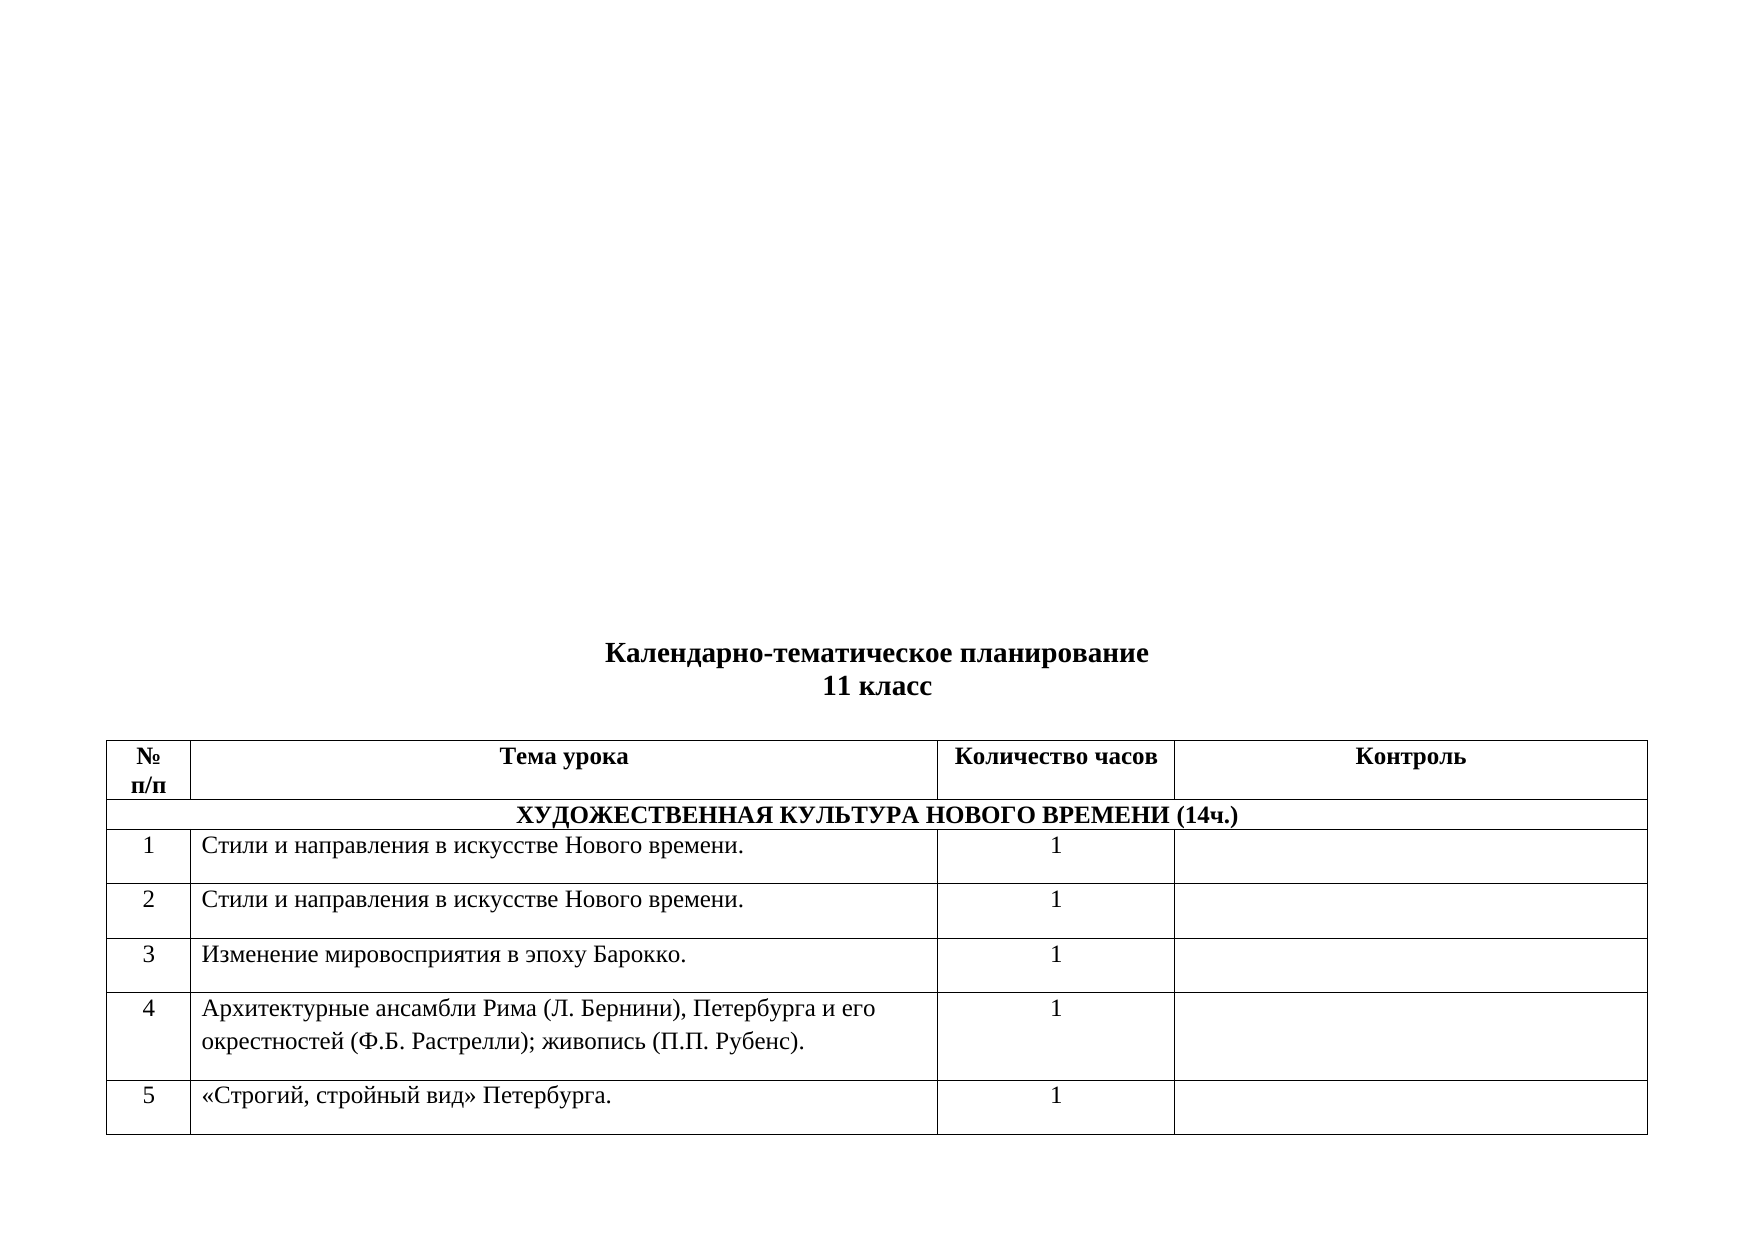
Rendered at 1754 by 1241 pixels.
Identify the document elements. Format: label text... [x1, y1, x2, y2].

table_cell [1175, 1081, 1647, 1134]
table_cell Стили и направления в искусстве Нового времени. [191, 884, 937, 938]
table_cell 5 [107, 1081, 190, 1134]
table_cell Изменение мировосприятия в эпоху Барокко. [191, 939, 937, 992]
table_cell 2 [107, 884, 190, 938]
table_header Количество часов [938, 741, 1174, 799]
table_cell 1 [938, 830, 1174, 883]
text Календарно-тематическое планирование [118, 635, 1636, 668]
table_cell 3 [107, 939, 190, 992]
table_cell 1 [938, 884, 1174, 938]
table_cell Стили и направления в искусстве Нового времени. [191, 830, 937, 883]
table_header № п/п [107, 741, 190, 799]
table_cell 1 [938, 939, 1174, 992]
table_cell 1 [938, 1081, 1174, 1134]
table_cell [1175, 993, 1647, 1079]
table_header Контроль [1175, 741, 1647, 799]
table_cell ХУДОЖЕСТВЕННАЯ КУЛЬТУРА нового времени (14ч.) [107, 800, 1647, 829]
table_header Тема урока [191, 741, 937, 799]
table_cell Архитектурные ансамбли Рима (Л. Бернини), Петербурга и его окрестностей (Ф.Б. Растрелли); живопись (П.П. Рубенс). [191, 993, 937, 1079]
text 11 класс [118, 668, 1636, 702]
table_cell 1 [107, 830, 190, 883]
table_cell «Строгий, стройный вид» Петербурга. [191, 1081, 937, 1134]
table_cell [1175, 939, 1647, 992]
table_cell 1 [938, 993, 1174, 1079]
table_cell 4 [107, 993, 190, 1079]
table_cell [1175, 830, 1647, 883]
table_cell [1175, 884, 1647, 938]
